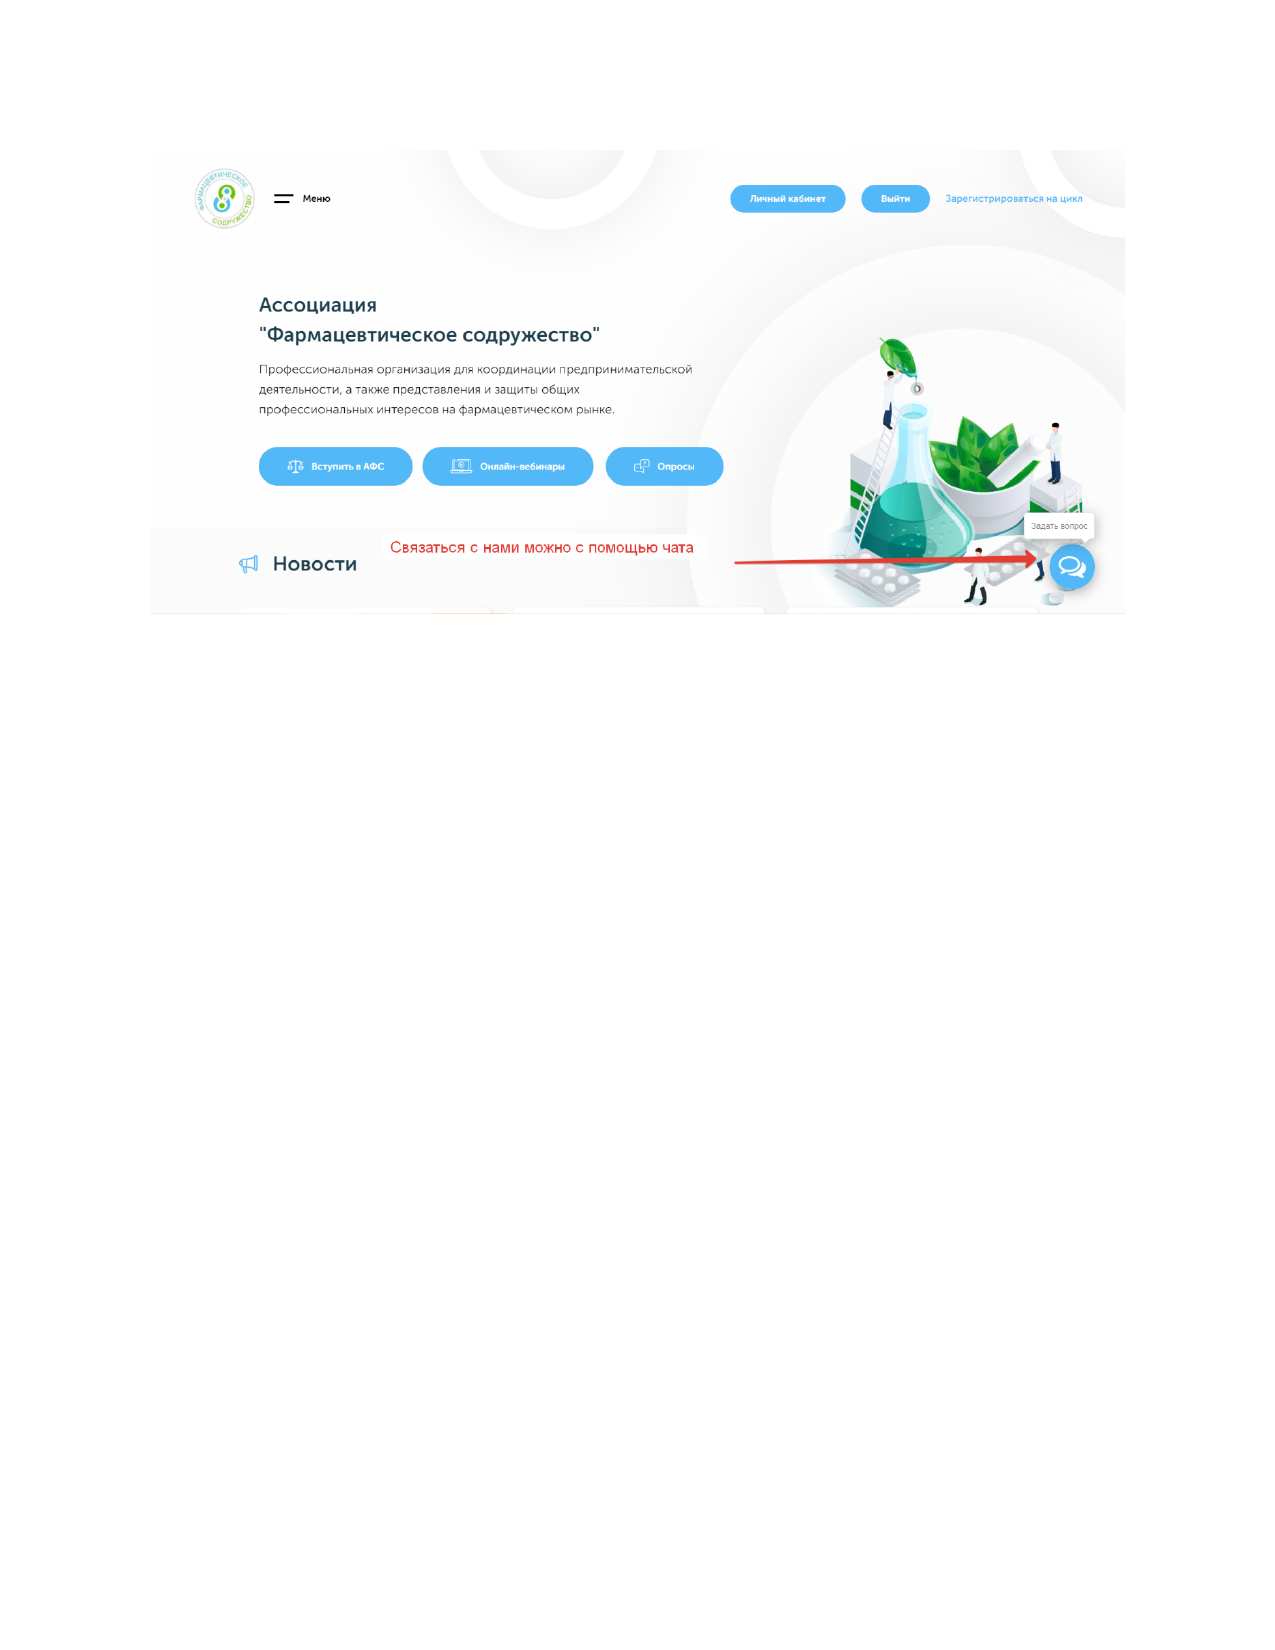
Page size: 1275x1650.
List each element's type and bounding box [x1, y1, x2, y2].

picture [150, 150, 1125, 614]
